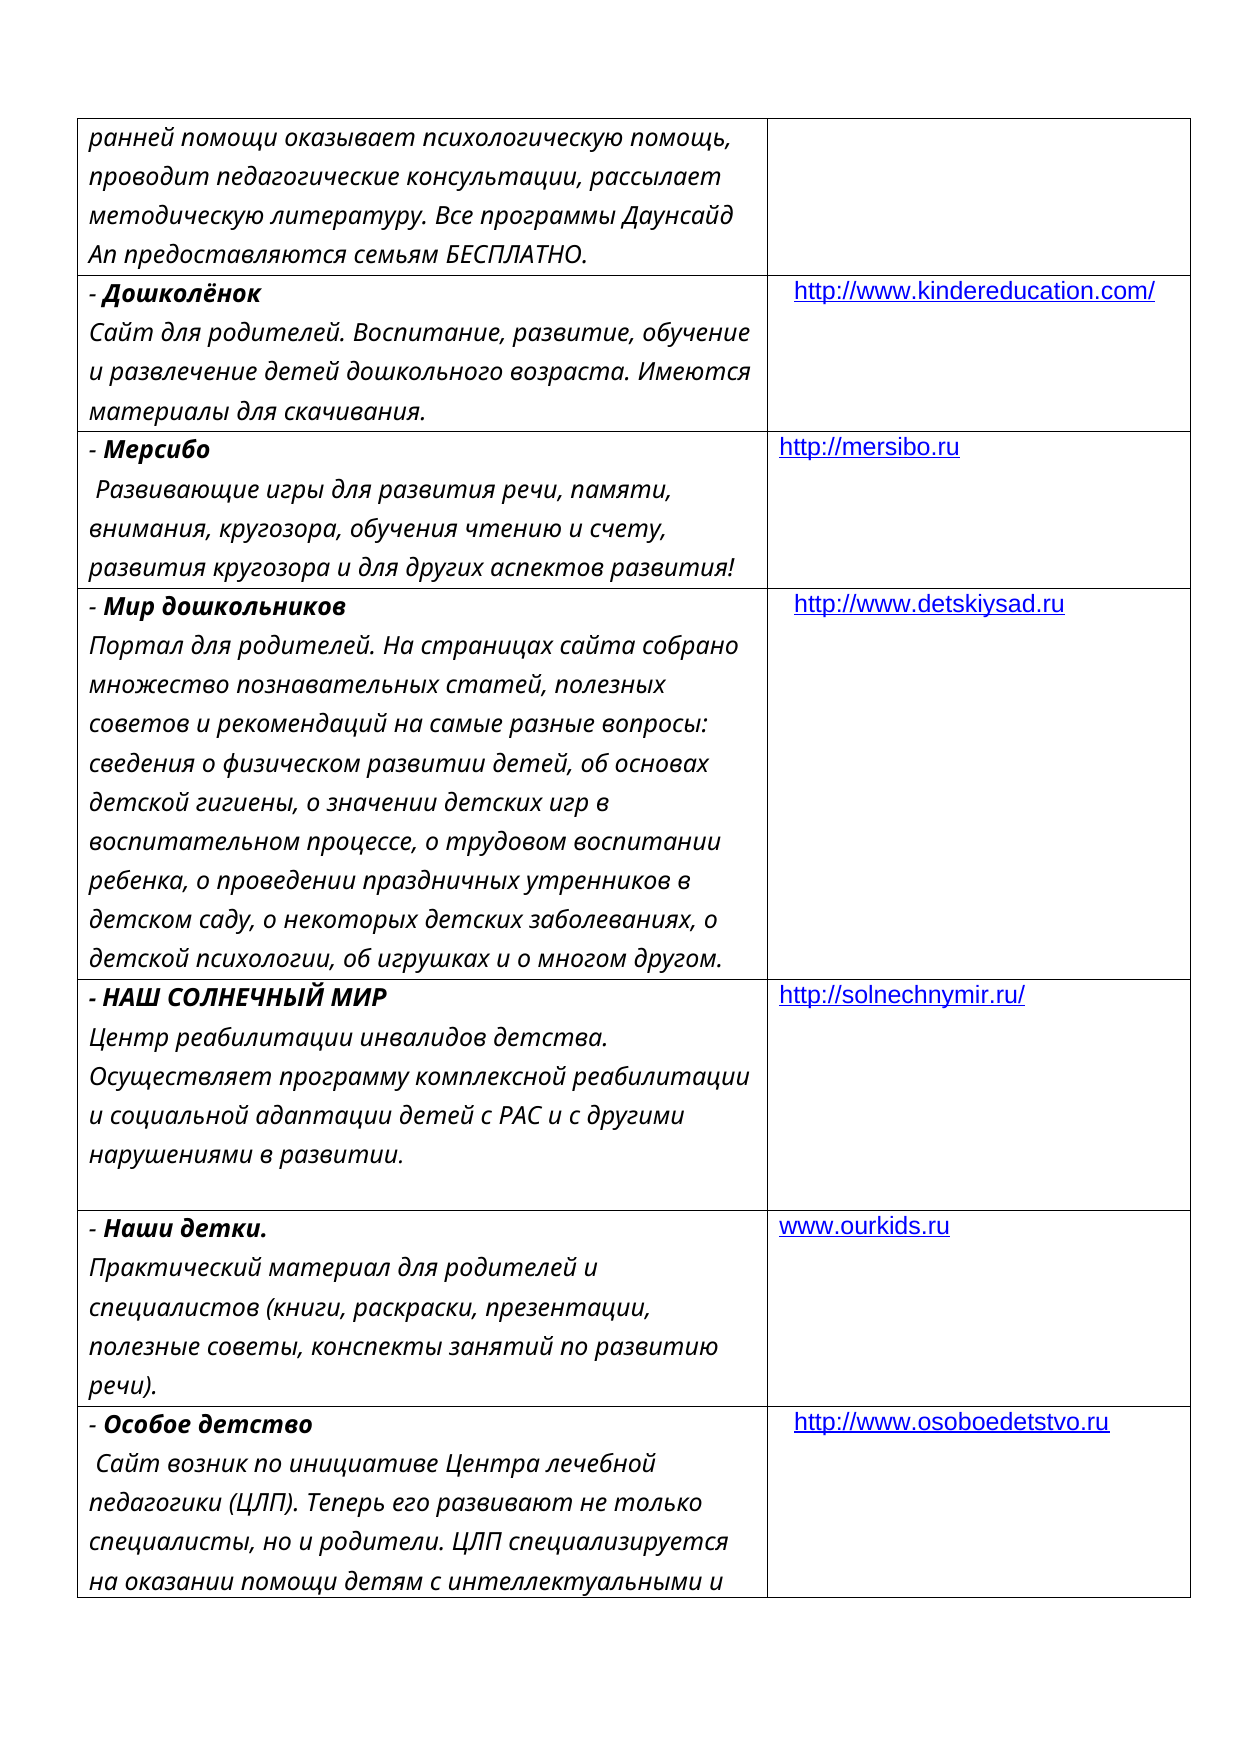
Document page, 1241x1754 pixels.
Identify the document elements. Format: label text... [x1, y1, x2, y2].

table_cell - Наши детки. Практический материал для родителей и специалистов (книги, раскраски, презентации, полезные советы, конспекты занятий по развитию речи). [78, 1211, 767, 1406]
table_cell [768, 1407, 1190, 1597]
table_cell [78, 1407, 767, 1597]
table_cell http://www.kindereducation.com/ [768, 276, 1190, 431]
table_cell http://solnechnymir.ru/ [768, 980, 1190, 1210]
table_cell - Дошколёнок Сайт для родителей. Воспитание, развитие, обучение и развлечение детей дошкольного возраста. Имеются материалы для скачивания. [78, 276, 767, 431]
table_cell http://mersibo.ru [768, 432, 1190, 587]
table_cell - Мерсибо Развивающие игры для развития речи, памяти, внимания, кругозора, обучения чтению и счету, развития кругозора и для других аспектов развития! [78, 432, 767, 587]
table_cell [768, 119, 1190, 274]
table_cell http://www.detskiysad.ru [768, 589, 1190, 979]
table_cell - Мир дошкольников Портал для родителей. На страницах сайта собрано множество познавательных статей, полезных советов и рекомендаций на самые разные вопросы: сведения о физическом развитии детей, об основах детской гигиены, о значении детских игр в воспитательном процессе, о трудовом воспитании ребенка, о проведении праздничных утренников в детском саду, о некоторых детских заболеваниях, о детской психологии, об игрушках и о многом другом. [78, 589, 767, 979]
table_cell - НАШ СОЛНЕЧНЫЙ МИР Центр реабилитации инвалидов детства. Осуществляет программу комплексной реабилитации и социальной адаптации детей с РАС и с другими нарушениями в развитии. [78, 980, 767, 1210]
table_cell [78, 119, 767, 274]
table_cell www.ourkids.ru [768, 1211, 1190, 1406]
